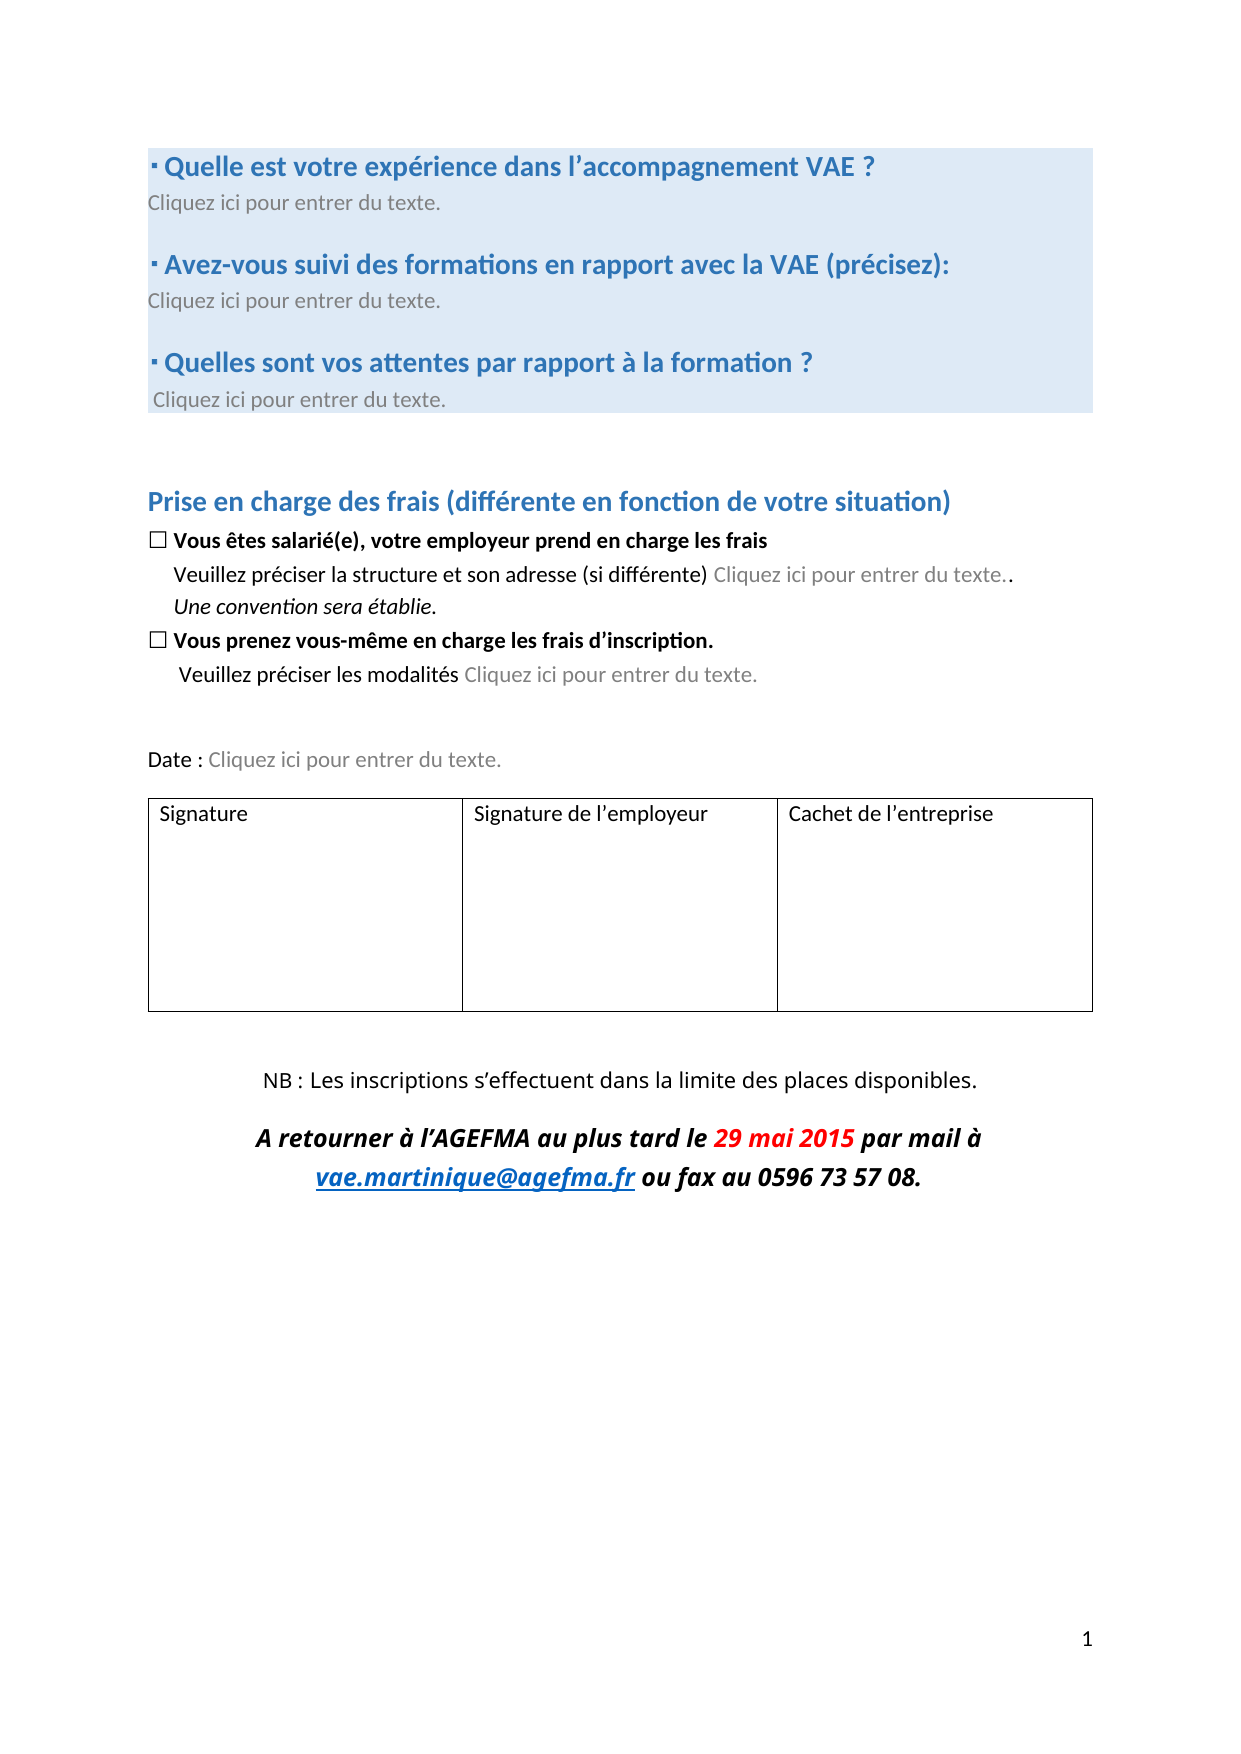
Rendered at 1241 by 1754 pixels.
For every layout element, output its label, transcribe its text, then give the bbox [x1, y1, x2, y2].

text Veuillez préciser la structure et son adresse (si différente) . [148, 560, 1093, 588]
text Vous êtes salarié(e), votre employeur prend en charge les frais [148, 524, 1093, 555]
table_header Signature [149, 799, 462, 1011]
text NB : Les inscriptions s’effectuent dans la limite des places disponibles. [148, 1065, 1093, 1095]
text Date : [148, 745, 1093, 773]
table_header Signature de l’employeur [463, 799, 777, 1011]
text Prise en charge des frais (différente en fonction de votre situation) [148, 483, 1093, 518]
text Avez-vous suivi des formations en rapport avec la VAE (précisez): [148, 246, 1093, 281]
text Veuillez préciser les modalités [148, 660, 1093, 688]
table_header Cachet de l’entreprise [778, 799, 1092, 1011]
text Quelle est votre expérience dans l’accompagnement VAE ? [148, 148, 1093, 183]
text Quelles sont vos attentes par rapport à la formation ? [148, 344, 1093, 379]
text A retourner à l’AGEFMA au plus tard le 29 mai 2015 par mail à vae.martinique@agefma.fr ou fax au 0596 73 57 08. [148, 1121, 1093, 1194]
text Vous prenez vous-même en charge les frais d’inscription. [148, 624, 1093, 655]
text Une convention sera établie. [148, 592, 1093, 620]
